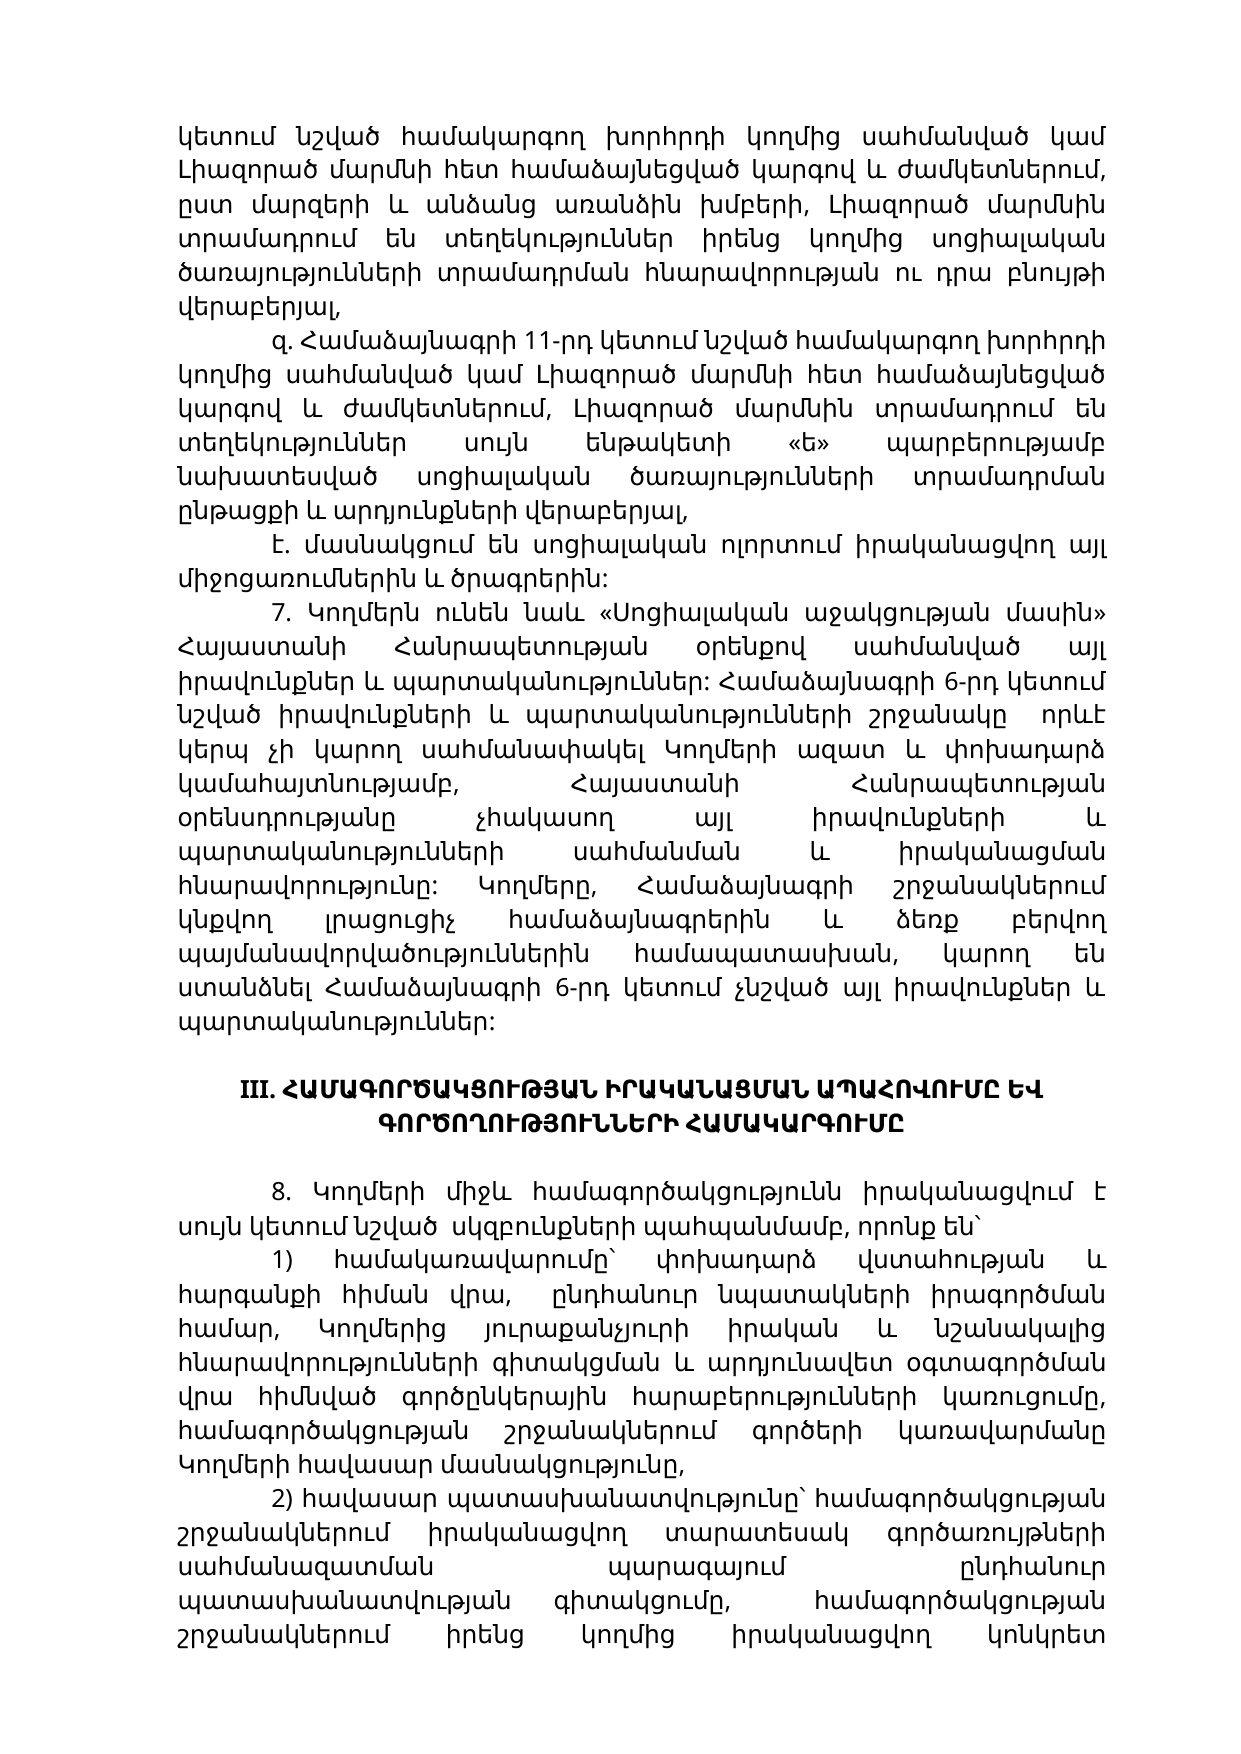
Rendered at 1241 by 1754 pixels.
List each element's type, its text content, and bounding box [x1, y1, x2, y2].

text է. մասնակցում են սոցիալական ոլորտում իրականացվող այլ միջոցառումներին և ծրագրերին: [177, 527, 1106, 595]
text զ. Համաձայնագրի 11-րդ կետում նշված համակարգող խորհրդի կողմից սահմանված կամ Լիազորած մարմնի հետ համաձայնեցված կարգով և ժամկետներում, Լիազորած մարմնին տրամադրում են տեղեկություններ սույն ենթակետի «ե» պարբերությամբ նախատեսված սոցիալական ծառայությունների տրամադրման ընթացքի և արդյունքների վերաբերյալ, [177, 322, 1106, 527]
text 1) համակառավարումը՝ փոխադարձ վստահության և հարգանքի հիման վրա, ընդհանուր նպատակների իրագործման համար, Կողմերից յուրաքանչյուրի իրական և նշանակալից հնարավորությունների գիտակցման և արդյունավետ օգտագործման վրա հիմնված գործընկերային հարաբերությունների կառուցումը, համագործակցության շրջանակներում գործերի կառավարմանը Կողմերի հավասար մասնակցությունը, [177, 1242, 1106, 1481]
text III. ՀԱՄԱԳՈՐԾԱԿՑՈՒԹՅԱՆ ԻՐԱԿԱՆԱՑՄԱՆ ԱՊԱՀՈՎՈՒՄԸ ԵՎ ԳՈՐԾՈՂՈՒԹՅՈՒՆՆԵՐԻ ՀԱՄԱԿԱՐԳՈՒՄԸ [177, 1072, 1106, 1140]
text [177, 1481, 1106, 1651]
text 8. Կողմերի միջև համագործակցությունն իրականացվում է սույն կետում նշված սկզբունքների պահպանմամբ, որոնք են՝ [177, 1174, 1106, 1242]
text 7. Կողմերն ունեն նաև «Սոցիալական աջակցության մասին» Հայաստանի Հանրապետության օրենքով սահմանված այլ իրավունքներ և պարտականություններ: Համաձայնագրի 6-րդ կետում նշված իրավունքների և պարտականությունների շրջանակը որևէ կերպ չի կարող սահմանափակել Կողմերի ազատ և փոխադարձ կամահայտնությամբ, Հայաստանի Հանրապետության օրենսդրությանը չհակասող այլ իրավունքների և պարտականությունների սահմանման և իրականացման հնարավորությունը: Կողմերը, Համաձայնագրի շրջանակներում կնքվող լրացուցիչ համաձայնագրերին և ձեռք բերվող պայմանավորվածություններին համապատասխան, կարող են ստանձնել Համաձայնագրի 6-րդ կետում չնշված այլ իրավունքներ և պարտականություններ: [177, 595, 1106, 1038]
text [177, 118, 1106, 322]
